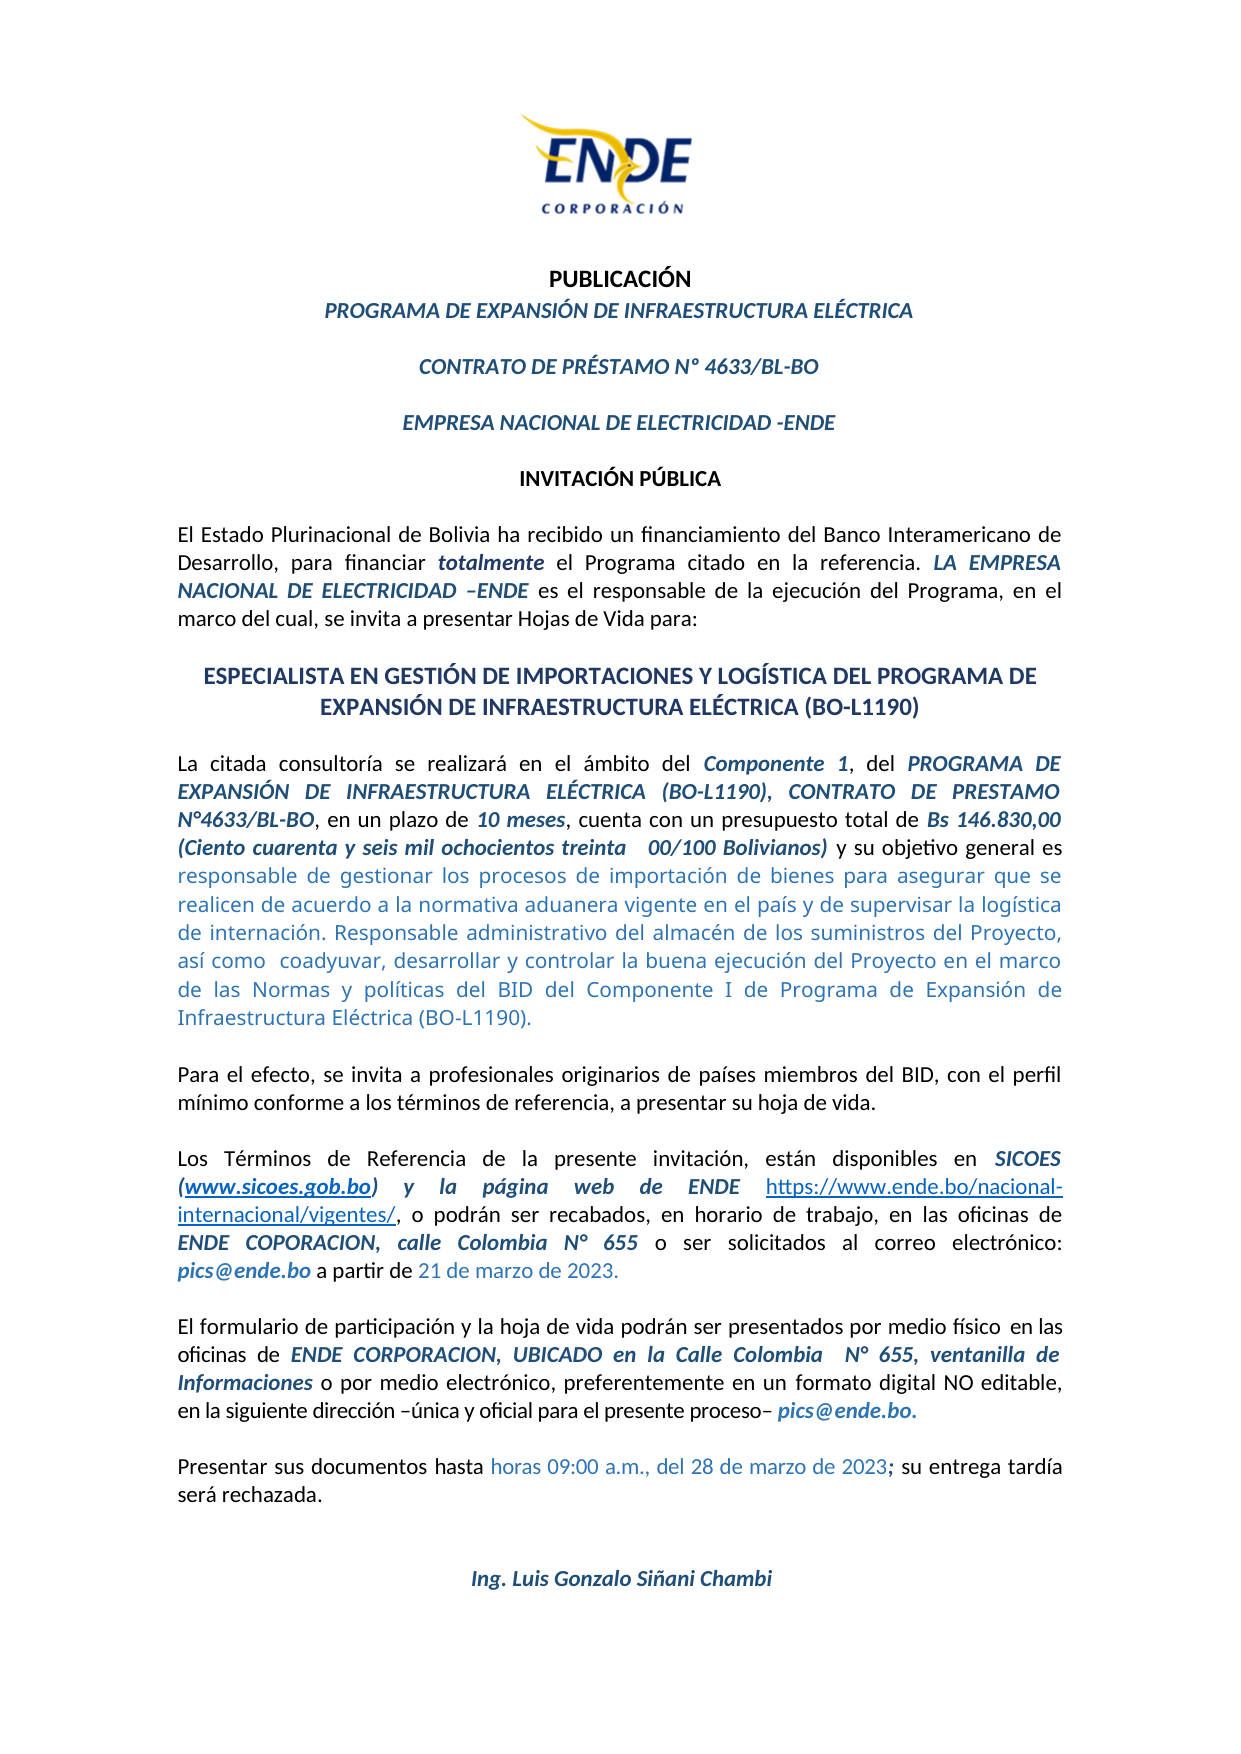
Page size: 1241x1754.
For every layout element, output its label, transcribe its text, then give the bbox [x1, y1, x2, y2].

picture [511, 110, 733, 222]
subtitle PUBLICACIÓN [177, 263, 1063, 293]
text ESPECIALISTA EN GESTIÓN DE IMPORTACIONES Y LOGÍSTICA DEL PROGRAMA DE EXPANSIÓN DE INFRAESTRUCTURA ELÉCTRICA (BO-L1190) [177, 660, 1063, 721]
text El Estado Plurinacional de Bolivia ha recibido un financiamiento del Banco Interamericano de Desarrollo, para financiar totalmente el Programa citado en la referencia. LA EMPRESA NACIONAL DE ELECTRICIDAD –ENDE es el responsable de la ejecución del Programa, en el marco del cual, se invita a presentar Hojas de Vida para: [177, 520, 1063, 632]
text Para el efecto, se invita a profesionales originarios de países miembros del BID, con el perfil mínimo conforme a los términos de referencia, a presentar su hoja de vida. [177, 1060, 1063, 1116]
text El formulario de participación y la hoja de vida podrán ser presentados por medio físico en las oficinas de ENDE CORPORACION, UBICADO en la Calle Colombia N° 655, ventanilla de Informaciones o por medio electrónico, preferentemente en un formato digital NO editable, en la siguiente dirección –única y oficial para el presente proceso– pics@ende.bo. [177, 1312, 1063, 1424]
text EMPRESA NACIONAL DE ELECTRICIDAD -ENDE [177, 408, 1063, 436]
text INVITACIÓN PÚBLICA [177, 464, 1063, 492]
text CONTRATO DE PRÉSTAMO Nº 4633/BL-BO [177, 352, 1063, 380]
text Ing. Luis Gonzalo Siñani Chambi [177, 1564, 1063, 1592]
text PROGRAMA DE EXPANSIÓN DE INFRAESTRUCTURA ELÉCTRICA [177, 296, 1063, 324]
text La citada consultoría se realizará en el ámbito del Componente 1, del PROGRAMA DE EXPANSIÓN DE INFRAESTRUCTURA ELÉCTRICA (BO-L1190), CONTRATO DE PRESTAMO N°4633/BL-BO, en un plazo de 10 meses, cuenta con un presupuesto total de Bs 146.830,00 (Ciento cuarenta y seis mil ochocientos treinta 00/100 Bolivianos) y su objetivo general es responsable de gestionar los procesos de importación de bienes para asegurar que se realicen de acuerdo a la normativa aduanera vigente en el país y de supervisar la logística de internación. Responsable administrativo del almacén de los suministros del Proyecto, así como coadyuvar, desarrollar y controlar la buena ejecución del Proyecto en el marco de las Normas y políticas del BID del Componente I de Programa de Expansión de Infraestructura Eléctrica (BO-L1190). [177, 749, 1063, 1032]
text Presentar sus documentos hasta horas 09:00 a.m., del 28 de marzo de 2023; su entrega tardía será rechazada. [177, 1452, 1063, 1508]
text Los Términos de Referencia de la presente invitación, están disponibles en SICOES (www.sicoes.gob.bo) y la página web de ENDE https://www.ende.bo/nacional-internacional/vigentes/, o podrán ser recabados, en horario de trabajo, en las oficinas de ENDE COPORACION, calle Colombia N° 655 o ser solicitados al correo electrónico: pics@ende.bo a partir de 21 de marzo de 2023. [177, 1144, 1063, 1284]
